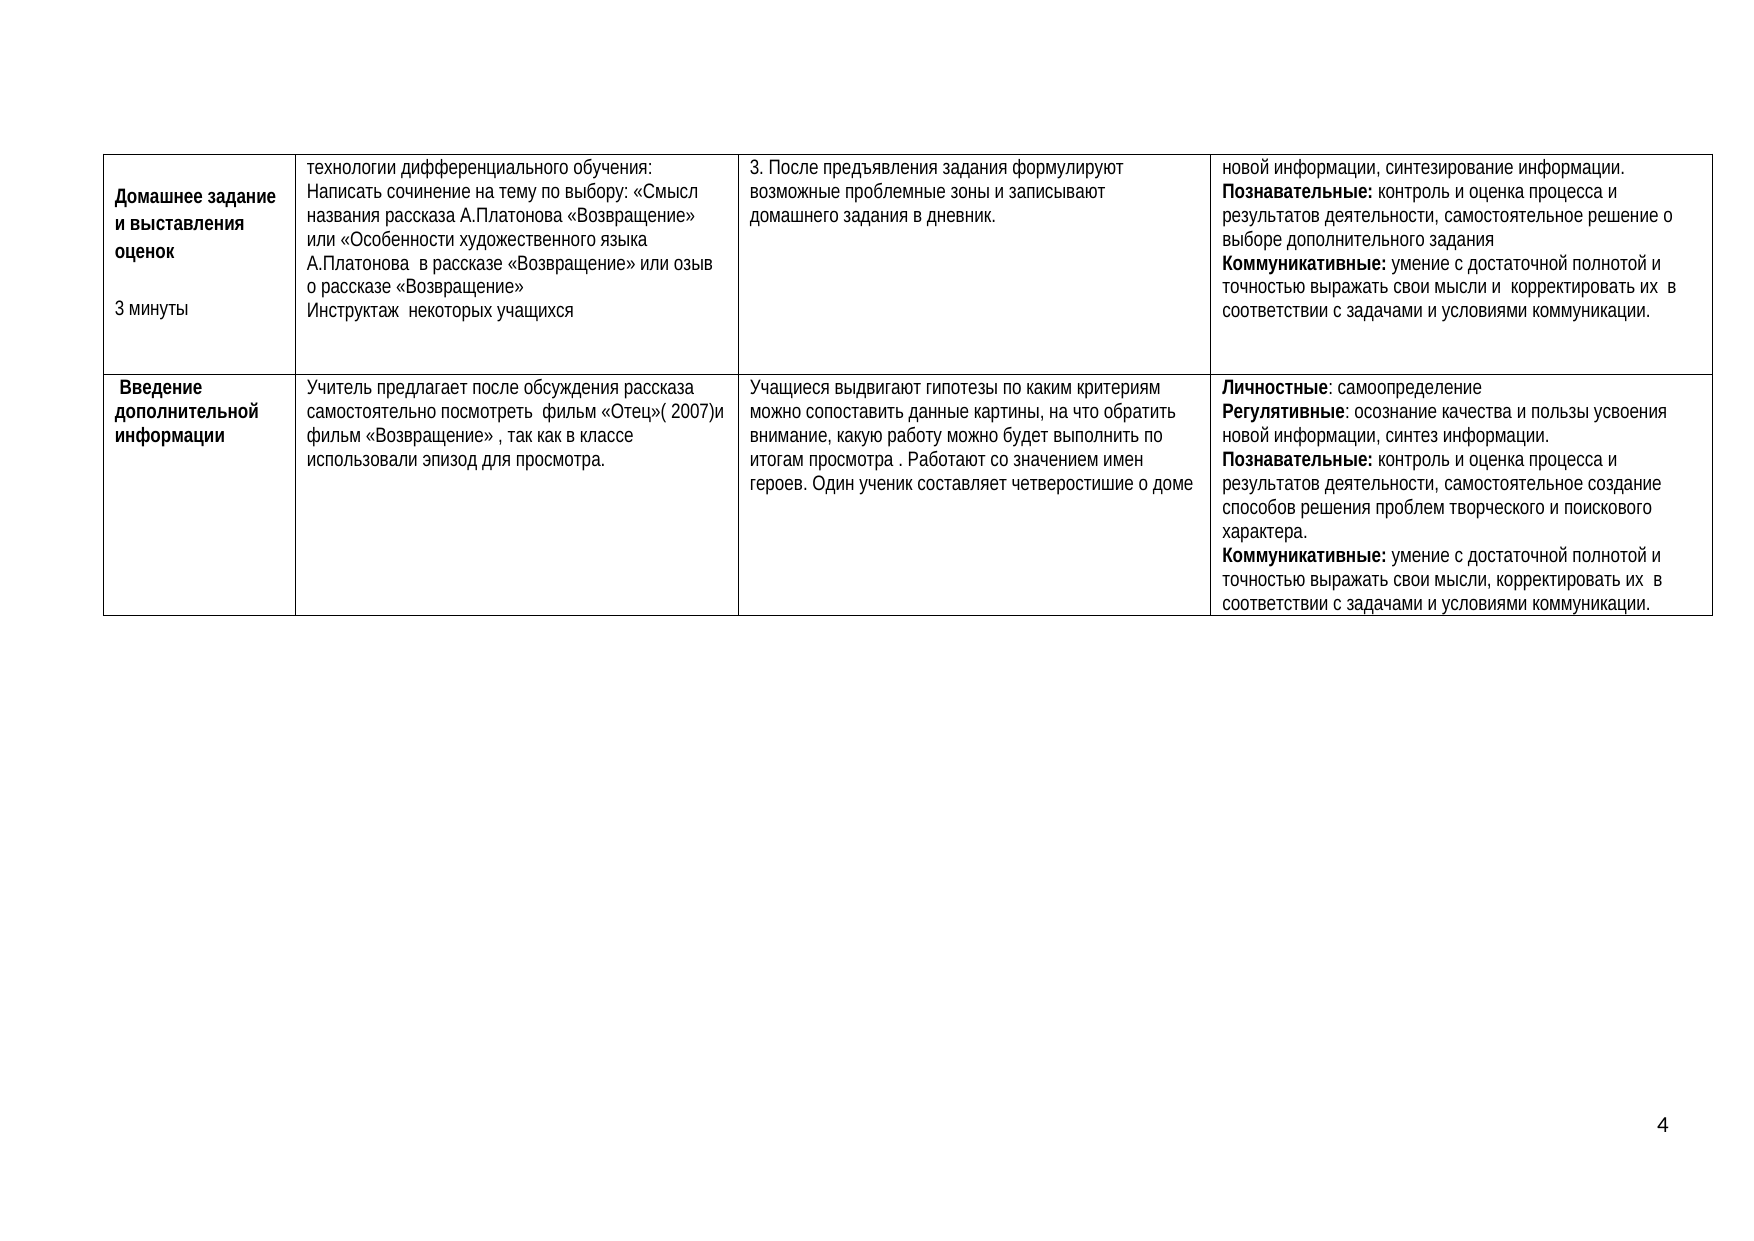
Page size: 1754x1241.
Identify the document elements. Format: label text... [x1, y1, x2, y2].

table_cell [104, 155, 295, 374]
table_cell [296, 155, 738, 374]
table_cell Учащиеся выдвигают гипотезы по каким критериям можно сопоставить данные картины, на что обратить внимание, какую работу можно будет выполнить по итогам просмотра . Работают со значением имен героев. Один ученик составляет четверостишие о доме [739, 375, 1210, 615]
table_cell Личностные: самоопределение Регулятивные: осознание качества и пользы усвоения новой информации, синтез информации. Познавательные: контроль и оценка процесса и результатов деятельности, самостоятельное создание способов решения проблем творческого и поискового характера. Коммуникативные: умение с достаточной полнотой и точностью выражать свои мысли, корректировать их в соответствии с задачами и условиями коммуникации. [1211, 375, 1712, 615]
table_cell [1211, 155, 1712, 374]
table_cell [739, 155, 1210, 374]
table_cell Учитель предлагает после обсуждения рассказа самостоятельно посмотреть фильм «Отец»( 2007)и фильм «Возвращение» , так как в классе использовали эпизод для просмотра. [296, 375, 738, 615]
table_cell Введение дополнительной информации [104, 375, 295, 615]
